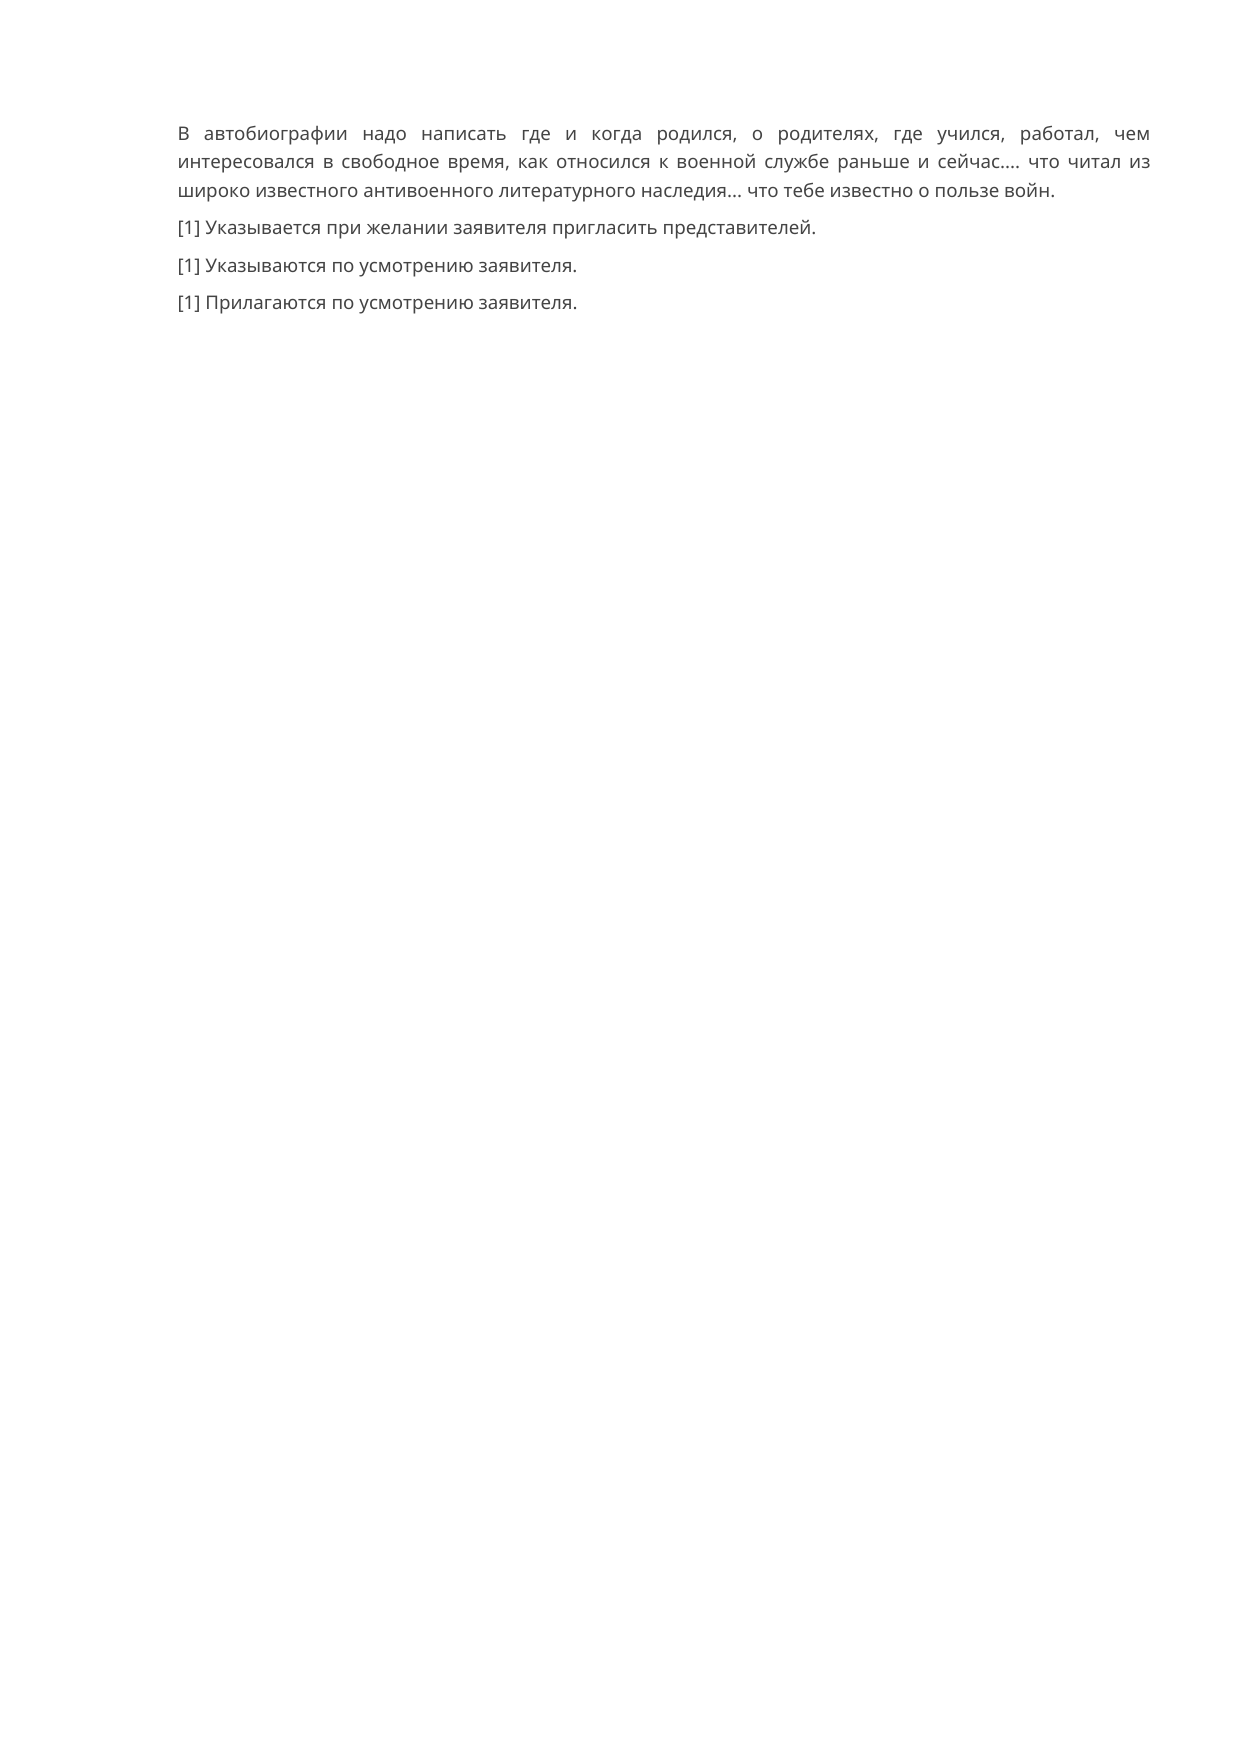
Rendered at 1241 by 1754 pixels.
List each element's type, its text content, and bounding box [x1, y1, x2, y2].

text [1] Указывается при желании заявителя пригласить представителей. [177, 212, 1152, 240]
text В автобиографии надо написать где и когда родился, о родителях, где учился, работал, чем интересовался в свободное время, как относился к военной службе раньше и сейчас.... что читал из широко известного антивоенного литературного наследия... что тебе известно о пользе войн. [177, 118, 1152, 202]
text [1] Указываются по усмотрению заявителя. [177, 249, 1152, 277]
text [1] Прилагаются по усмотрению заявителя. [177, 287, 1152, 315]
